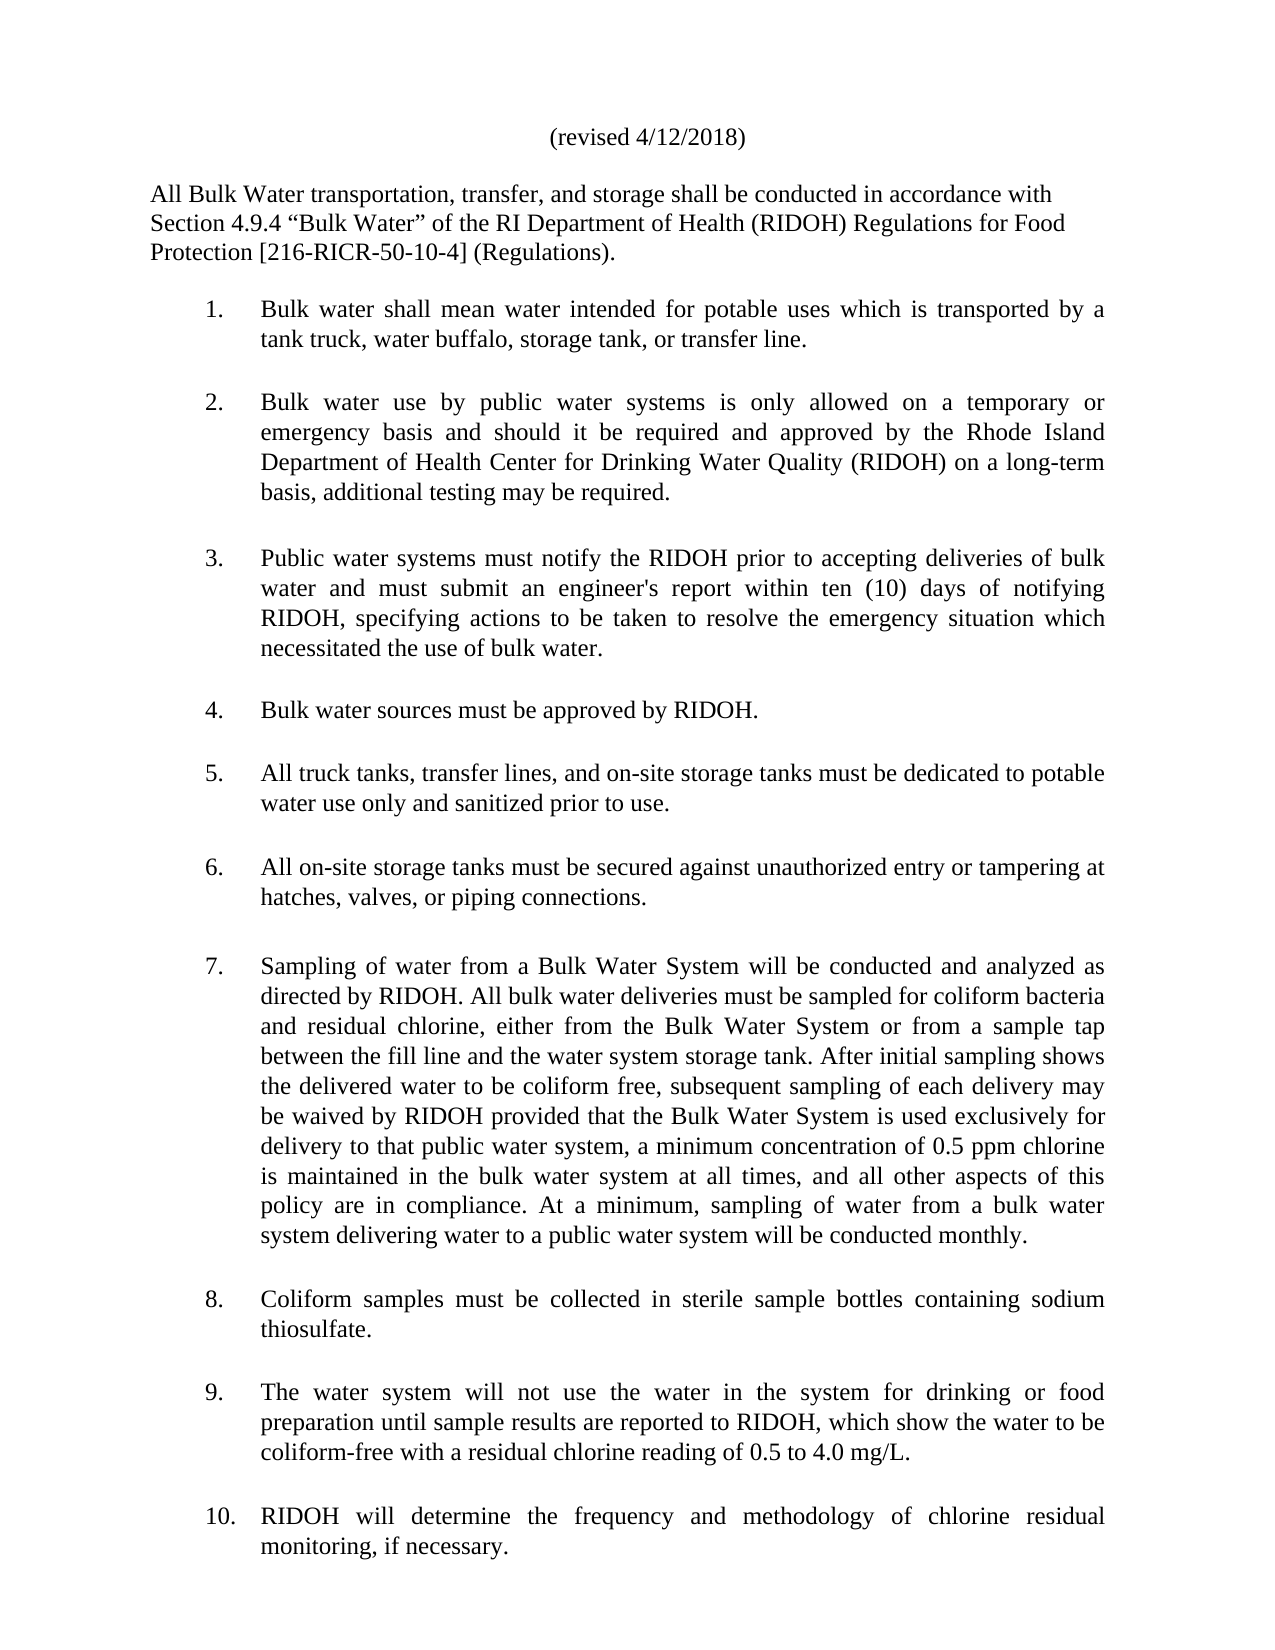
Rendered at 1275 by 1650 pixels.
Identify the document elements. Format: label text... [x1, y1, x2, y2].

list Coliform samples must be collected in sterile sample bottles containing sodium thiosulfate. [205, 1284, 1106, 1343]
list Bulk water sources must be approved by RIDOH. [205, 695, 1106, 724]
list RIDOH will determine the frequency and methodology of chlorine residual monitoring, if necessary. [205, 1501, 1106, 1559]
list Public water systems must notify the RIDOH prior to accepting deliveries of bulk water and must submit an engineer's report within ten (10) days of notifying RIDOH, specifying actions to be taken to resolve the emergency situation which necessitated the use of bulk water. [205, 543, 1106, 662]
list Bulk water use by public water systems is only allowed on a temporary or emergency basis and should it be required and approved by the Rhode Island Department of Health Center for Drinking Water Quality (RIDOH) on a long-term basis, additional testing may be required. [205, 387, 1106, 506]
list All on-site storage tanks must be secured against unauthorized entry or tampering at hatches, valves, or piping connections. [205, 852, 1106, 911]
text All Bulk Water transportation, transfer, and storage shall be conducted in accordance with Section 4.9.4 “Bulk Water” of the RI Department of Health (RIDOH) Regulations for Food Protection [216-RICR-50-10-4] (Regulations). [150, 179, 1106, 265]
list All truck tanks, transfer lines, and on-site storage tanks must be dedicated to potable water use only and sanitized prior to use. [205, 758, 1106, 817]
list The water system will not use the water in the system for drinking or food preparation until sample results are reported to RIDOH, which show the water to be coliform-free with a residual chlorine reading of 0.5 to 4.0 mg/L. [205, 1377, 1106, 1466]
text (revised 4/12/2018) [185, 122, 1110, 151]
list Sampling of water from a Bulk Water System will be conducted and analyzed as directed by RIDOH. All bulk water deliveries must be sampled for coliform bacteria and residual chlorine, either from the Bulk Water System or from a sample tap between the fill line and the water system storage tank. After initial sampling shows the delivered water to be coliform free, subsequent sampling of each delivery may be waived by RIDOH provided that the Bulk Water System is used exclusively for delivery to that public water system, a minimum concentration of 0.5 ppm chlorine is maintained in the bulk water system at all times, and all other aspects of this policy are in compliance. At a minimum, sampling of water from a bulk water system delivering water to a public water system will be conducted monthly. [205, 951, 1106, 1249]
list Bulk water shall mean water intended for potable uses which is transported by a tank truck, water buffalo, storage tank, or transfer line. [205, 294, 1106, 353]
